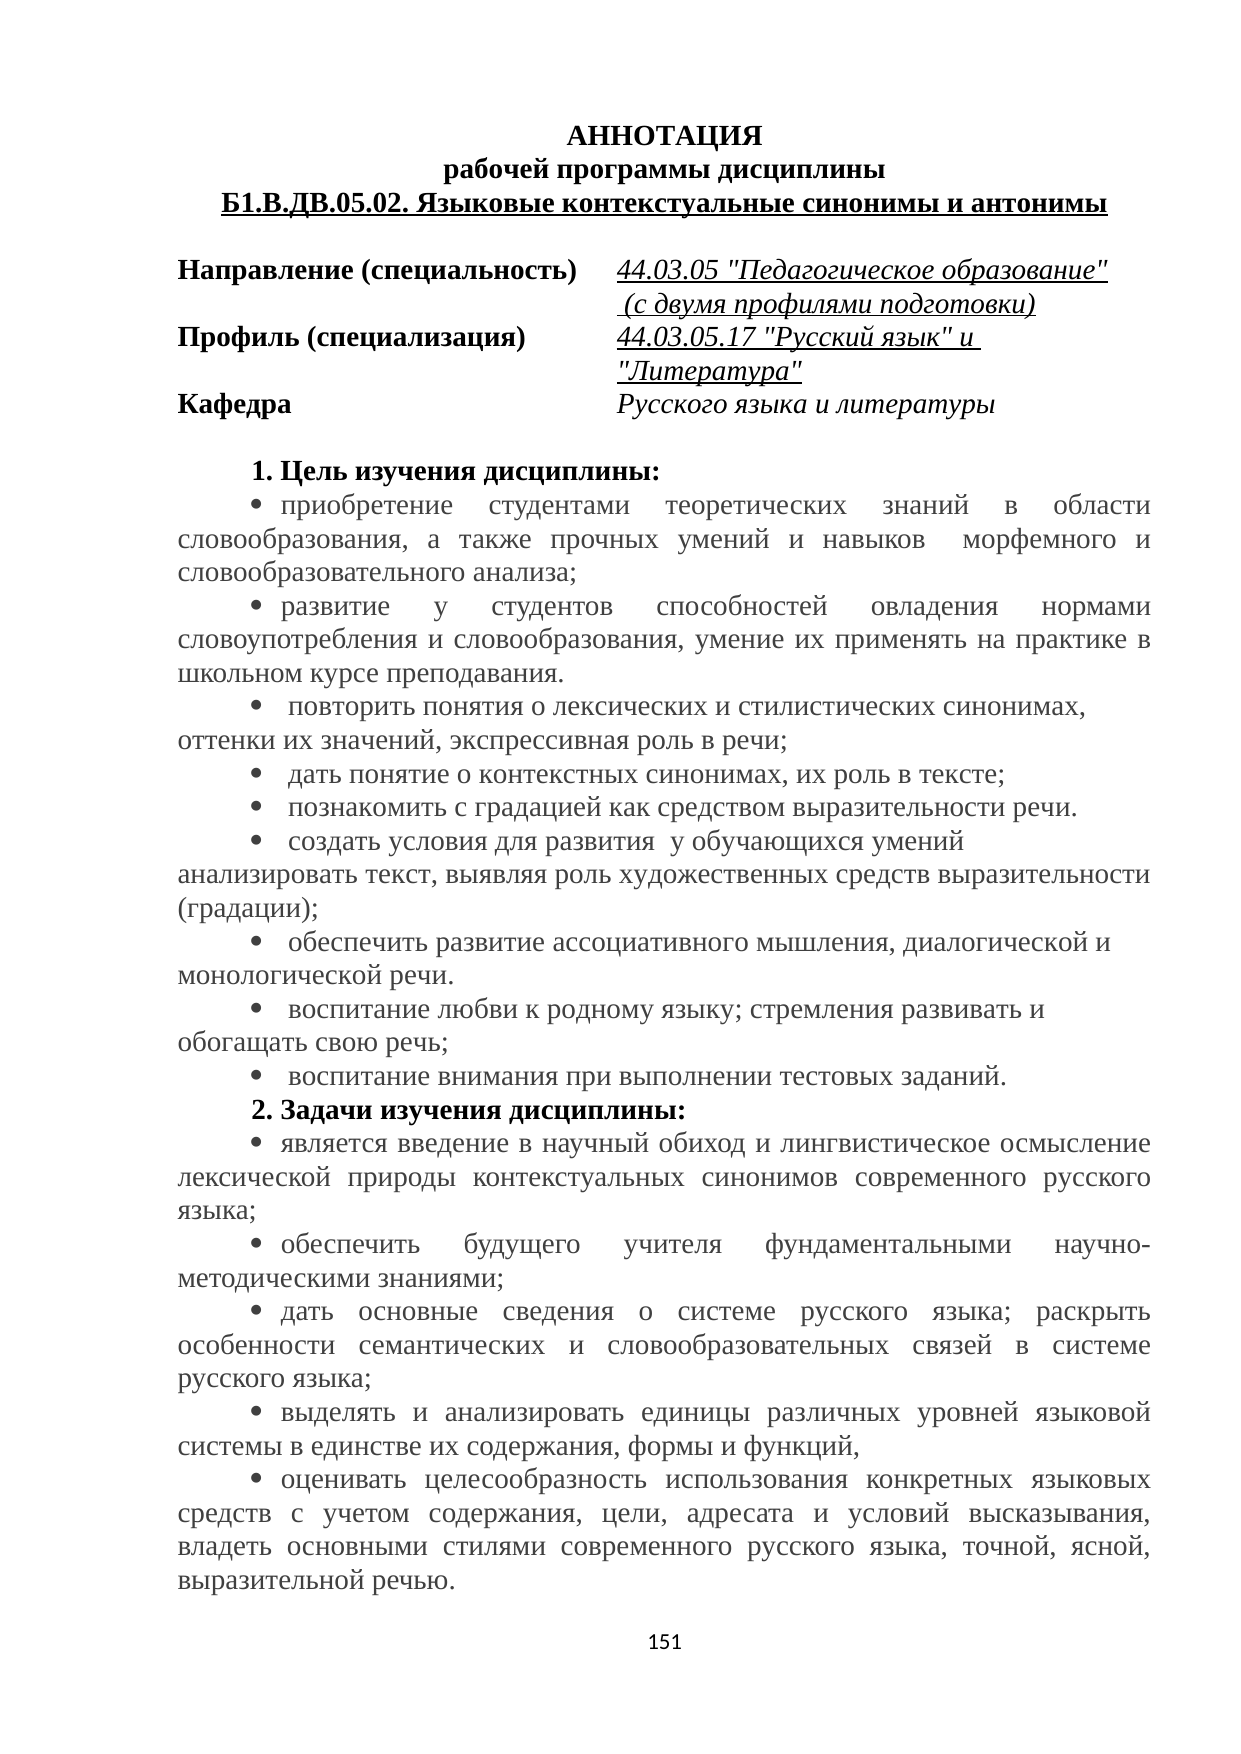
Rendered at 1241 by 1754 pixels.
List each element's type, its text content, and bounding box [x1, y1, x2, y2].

list приобретение студентами теоретических знаний в области словообразования, а также прочных умений и навыков морфемного и словообразовательного анализа; [177, 487, 1152, 588]
text 2. Задачи изучения дисциплины: [177, 1092, 1152, 1125]
list познакомить с градацией как средством выразительности речи. [177, 789, 1152, 823]
list воспитание внимания при выполнении тестовых заданий. [177, 1058, 1152, 1092]
list дать основные сведения о системе русского языка; раскрыть особенности семантических и словообразовательных связей в системе русского языка; [177, 1293, 1152, 1394]
list оценивать целесообразность использования конкретных языковых средств с учетом содержания, цели, адресата и условий высказывания, владеть основными стилями современного русского языка, точной, ясной, выразительной речью. [177, 1461, 1152, 1595]
list создать условия для развития у обучающихся умений анализировать текст, выявляя роль художественных средств выразительности (градации); [177, 823, 1152, 924]
list повторить понятия о лексических и стилистических синонимах, оттенки их значений, экспрессивная роль в речи; [177, 688, 1152, 756]
list развитие у студентов способностей овладения нормами словоупотребления и словообразования, умение их применять на практике в школьном курсе преподавания. [177, 588, 1152, 688]
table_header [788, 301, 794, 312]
text рабочей программы дисциплины [177, 152, 1152, 185]
text Б1.В.ДВ.05.02. Языковые контекстуальные синонимы и антонимы [177, 185, 1152, 219]
list воспитание любви к родному языку; стремления развивать и обогащать свою речь; [177, 991, 1152, 1058]
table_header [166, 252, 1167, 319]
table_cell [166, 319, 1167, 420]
list является введение в научный обиход и лингвистическое осмысление лексической природы контекстуальных синонимов современного русского языка; [177, 1125, 1152, 1226]
list обеспечить развитие ассоциативного мышления, диалогической и монологической речи. [177, 924, 1152, 991]
text 1. Цель изучения дисциплины: [177, 453, 1152, 487]
list выделять и анализировать единицы различных уровней языковой системы в единстве их содержания, формы и функций, [177, 1394, 1152, 1461]
list дать понятие о контекстных синонимах, их роль в тексте; [177, 756, 1152, 789]
text АННОТАЦИЯ [177, 118, 1152, 152]
list обеспечить будущего учителя фундаментальными научно-методическими знаниями; [177, 1226, 1152, 1293]
